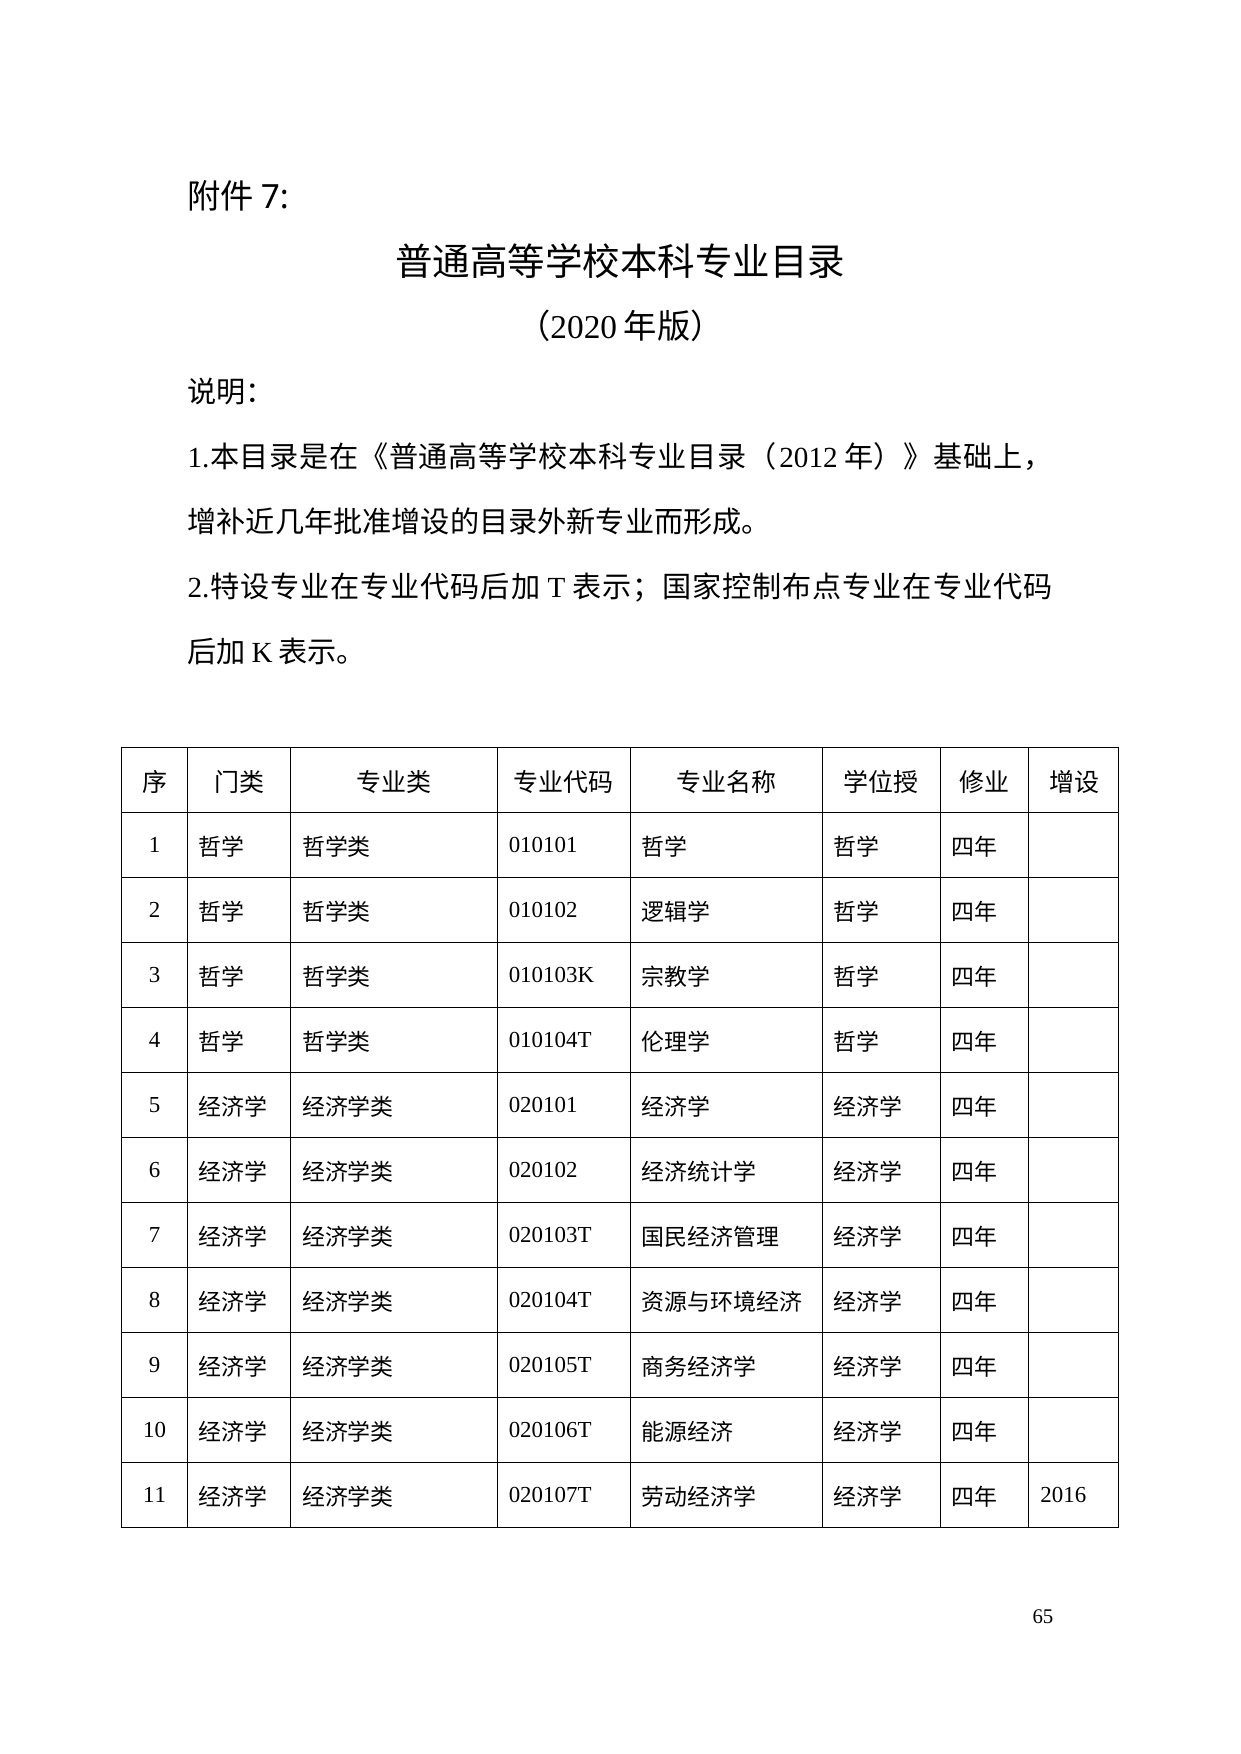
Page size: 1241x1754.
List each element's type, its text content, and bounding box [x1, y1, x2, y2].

table_cell 经济学 [823, 1073, 940, 1137]
table_cell 四年 [941, 1463, 1028, 1527]
table_cell 哲学 [188, 813, 290, 877]
table_cell 经济学 [188, 1268, 290, 1332]
table_cell 经济学类 [291, 1073, 497, 1137]
text 说明： [187, 357, 1053, 422]
table_cell 9 [122, 1333, 187, 1397]
table_cell 经济学类 [291, 1268, 497, 1332]
table_cell 经济学类 [291, 1463, 497, 1527]
table_header 门类 [188, 748, 290, 812]
table_cell 哲学类 [291, 1008, 497, 1072]
table_header 增设年份 [1029, 748, 1118, 812]
table_cell 020104T [498, 1268, 630, 1332]
table_cell 经济学 [823, 1333, 940, 1397]
table_cell 四年 [941, 1268, 1028, 1332]
table_cell 010103K [498, 943, 630, 1007]
table_cell 能源经济 [631, 1398, 822, 1462]
table_cell 经济学类 [291, 1398, 497, 1462]
table_cell 商务经济学 [631, 1333, 822, 1397]
table_cell 哲学 [188, 943, 290, 1007]
table_cell 四年 [941, 813, 1028, 877]
table_cell 逻辑学 [631, 878, 822, 942]
table_cell 哲学 [188, 878, 290, 942]
table_header 专业类 [291, 748, 497, 812]
table_cell 经济学 [823, 1268, 940, 1332]
table_cell [1029, 813, 1118, 877]
text 2.特设专业在专业代码后加T表示；国家控制布点专业在专业代码后加K表示。 [187, 552, 1053, 682]
table_cell [1029, 1008, 1118, 1072]
table_cell 经济学类 [291, 1138, 497, 1202]
table_cell 四年 [941, 943, 1028, 1007]
table_cell 2016 [1029, 1463, 1118, 1527]
table_cell 10 [122, 1398, 187, 1462]
table_cell 经济学 [188, 1138, 290, 1202]
table_cell 哲学 [823, 943, 940, 1007]
table_cell 国民经济管理 [631, 1203, 822, 1267]
table_cell 经济学 [823, 1463, 940, 1527]
table_cell 经济学类 [291, 1203, 497, 1267]
table_cell 经济学 [188, 1203, 290, 1267]
table_cell 5 [122, 1073, 187, 1137]
table_cell 经济学 [188, 1398, 290, 1462]
table_cell 010104T [498, 1008, 630, 1072]
table_cell [1029, 878, 1118, 942]
table_cell [1029, 1138, 1118, 1202]
table_header 修业年限 [941, 748, 1028, 812]
table_cell 四年 [941, 1333, 1028, 1397]
table_cell 宗教学 [631, 943, 822, 1007]
table_header 序号 [122, 748, 187, 812]
table_cell [1029, 943, 1118, 1007]
table_cell 3 [122, 943, 187, 1007]
table_cell 劳动经济学 [631, 1463, 822, 1527]
table_cell [1029, 1073, 1118, 1137]
table_cell 资源与环境经济学 [631, 1268, 822, 1332]
table_cell 经济统计学 [631, 1138, 822, 1202]
table_cell 2 [122, 878, 187, 942]
table_cell 7 [122, 1203, 187, 1267]
table_cell 020106T [498, 1398, 630, 1462]
text 普通高等学校本科专业目录 [187, 227, 1053, 292]
table_cell 哲学 [823, 1008, 940, 1072]
table_cell 四年 [941, 1073, 1028, 1137]
table_cell 6 [122, 1138, 187, 1202]
table_cell 010101 [498, 813, 630, 877]
table_cell 四年 [941, 878, 1028, 942]
table_cell 经济学 [823, 1203, 940, 1267]
text 附件7: [187, 162, 1053, 227]
table_cell 四年 [941, 1138, 1028, 1202]
table_cell 11 [122, 1463, 187, 1527]
table_cell 四年 [941, 1398, 1028, 1462]
text （2020年版） [187, 292, 1053, 357]
table_cell 020101 [498, 1073, 630, 1137]
table_cell [1029, 1333, 1118, 1397]
table_cell 四年 [941, 1203, 1028, 1267]
table_cell 经济学 [188, 1463, 290, 1527]
table_cell 四年 [941, 1008, 1028, 1072]
table_cell 经济学 [188, 1333, 290, 1397]
table_cell 020105T [498, 1333, 630, 1397]
table_cell 哲学类 [291, 878, 497, 942]
table_cell 哲学 [188, 1008, 290, 1072]
table_cell 010102 [498, 878, 630, 942]
table_cell 020103T [498, 1203, 630, 1267]
table_cell 8 [122, 1268, 187, 1332]
table_cell 哲学类 [291, 943, 497, 1007]
table_cell 经济学 [631, 1073, 822, 1137]
table_cell 哲学 [631, 813, 822, 877]
table_cell 伦理学 [631, 1008, 822, 1072]
table_cell 经济学 [823, 1398, 940, 1462]
table_cell 经济学 [823, 1138, 940, 1202]
table_cell 哲学 [823, 878, 940, 942]
table_cell [1029, 1398, 1118, 1462]
table_cell 020107T [498, 1463, 630, 1527]
table_header 专业代码 [498, 748, 630, 812]
table_cell 哲学 [823, 813, 940, 877]
table_cell 1 [122, 813, 187, 877]
table_cell 经济学 [188, 1073, 290, 1137]
table_header 学位授予门类 [823, 748, 940, 812]
table_cell [1029, 1268, 1118, 1332]
table_cell 哲学类 [291, 813, 497, 877]
table_cell 4 [122, 1008, 187, 1072]
table_cell 020102 [498, 1138, 630, 1202]
table_cell [1029, 1203, 1118, 1267]
text 1.本目录是在《普通高等学校本科专业目录（2012年）》基础上，增补近几年批准增设的目录外新专业而形成。 [187, 422, 1053, 552]
table_header 专业名称 [631, 748, 822, 812]
table_cell 经济学类 [291, 1333, 497, 1397]
